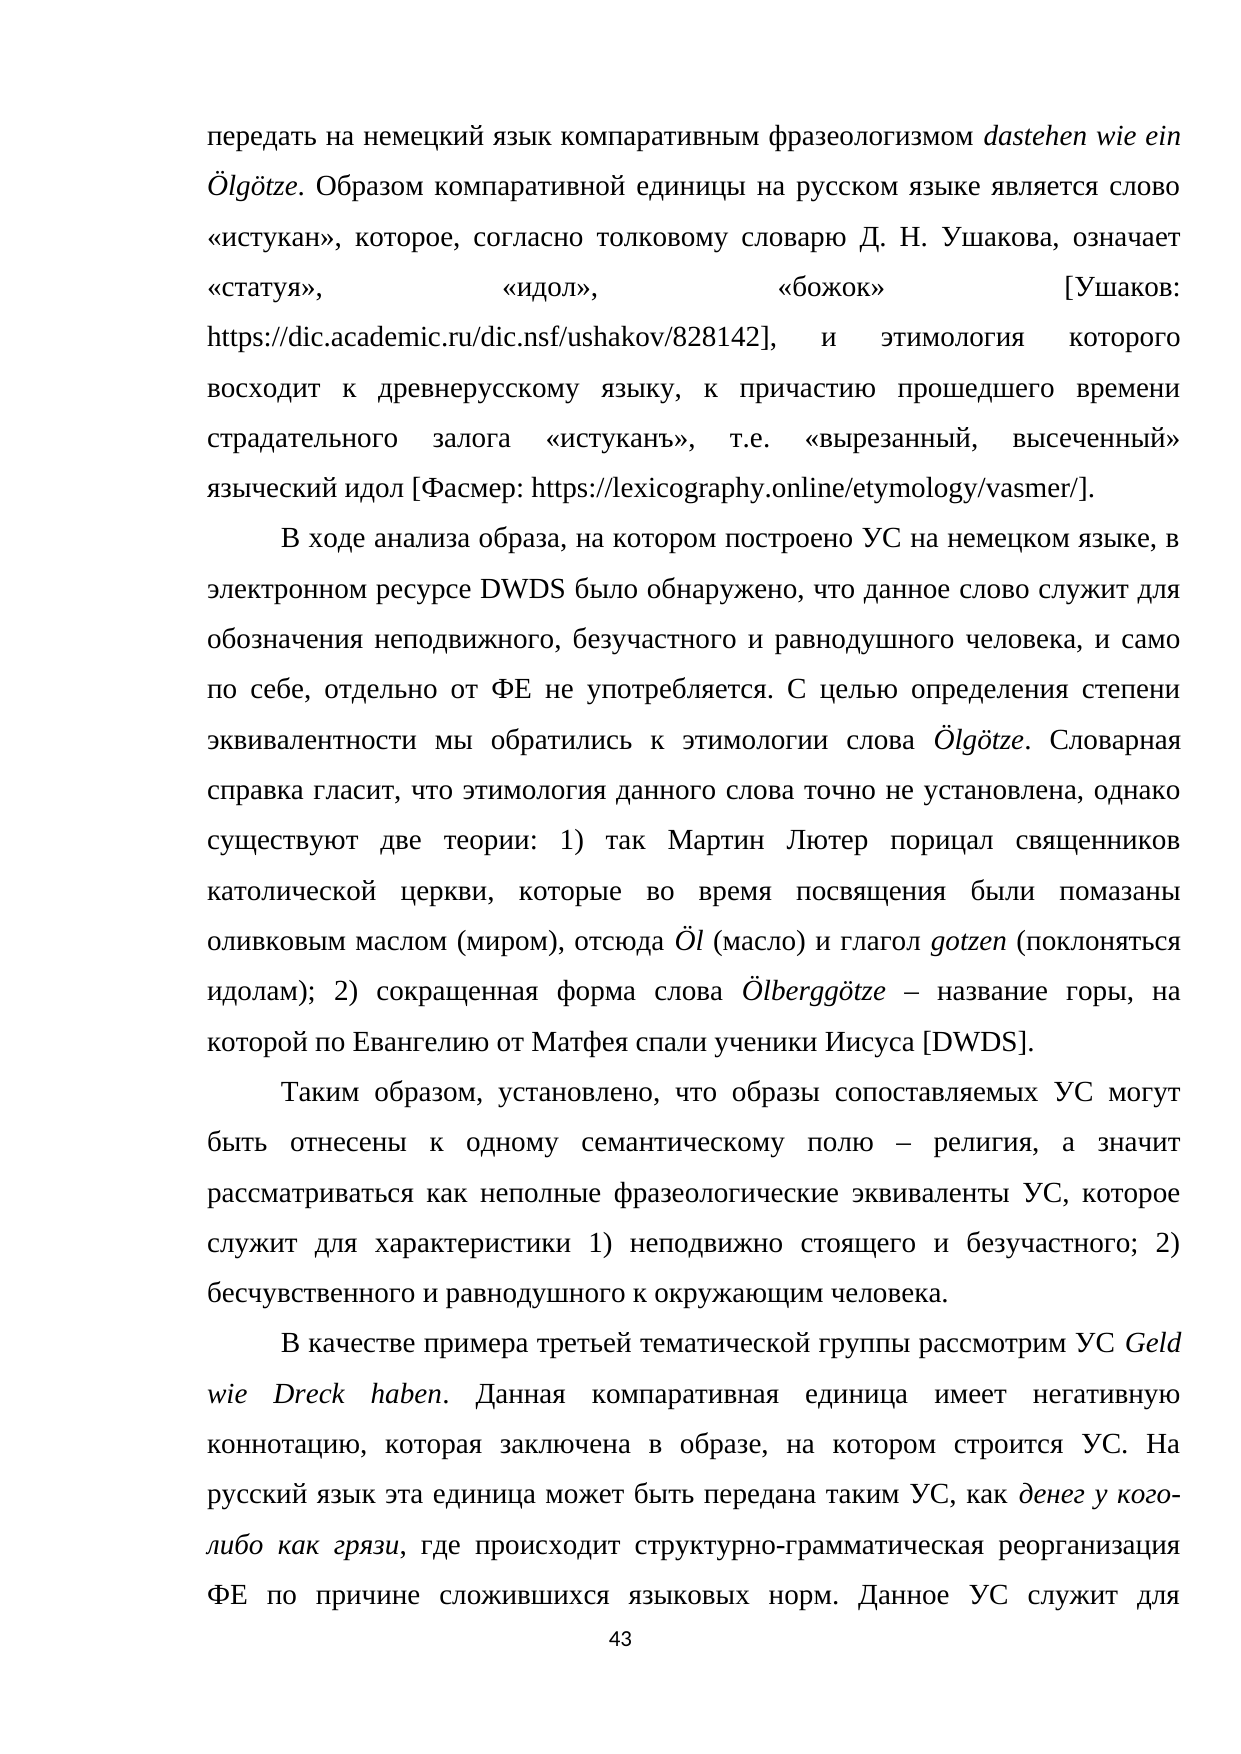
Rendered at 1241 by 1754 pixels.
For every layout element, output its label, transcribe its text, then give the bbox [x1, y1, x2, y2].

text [207, 118, 1181, 504]
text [207, 1326, 1181, 1611]
text В ходе анализа образа, на котором построено УС на немецком языке, в электронном ресурсе DWDS было обнаружено, что данное слово служит для обозначения неподвижного, безучастного и равнодушного человека, и само по себе, отдельно от ФЕ не употребляется. С целью определения степени эквивалентности мы обратились к этимологии слова Ölgötze. Словарная справка гласит, что этимология данного слова точно не установлена, однако существуют две теории: 1) так Мартин Лютер порицал священников католической церкви, которые во время посвящения были помазаны оливковым маслом (миром), отсюда Öl (масло) и глагол gotzen (поклоняться идолам); 2) сокращенная форма слова Ölberggötze – название горы, на которой по Евангелию от Матфея спали ученики Иисуса [DWDS]. [207, 521, 1181, 1057]
text Таким образом, установлено, что образы сопоставляемых УС могут быть отнесены к одному семантическому полю – религия, а значит рассматриваться как неполные фразеологические эквиваленты УС, которое служит для характеристики 1) неподвижно стоящего и безучастного; 2) бесчувственного и равнодушного к окружающим человека. [207, 1074, 1181, 1309]
